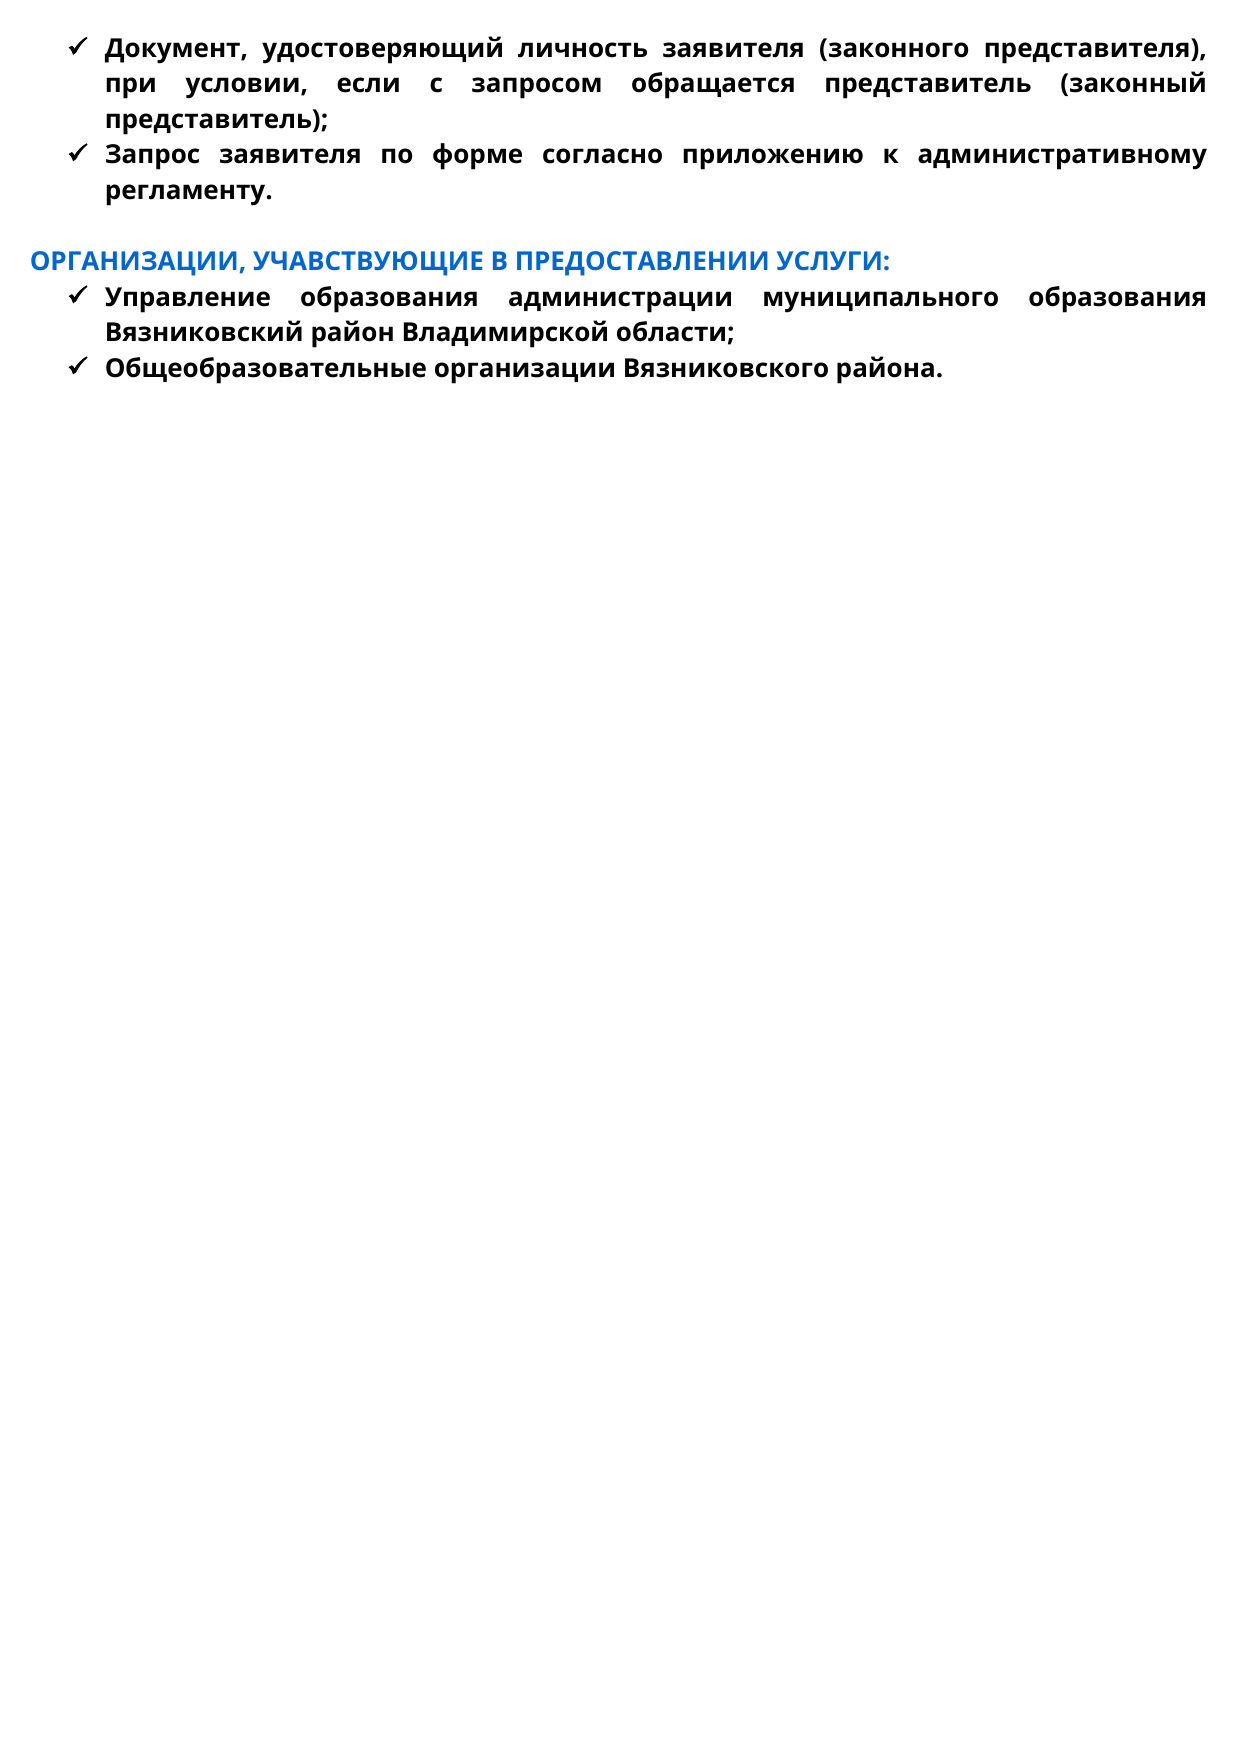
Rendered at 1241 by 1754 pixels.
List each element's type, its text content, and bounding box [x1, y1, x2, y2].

list Общеобразовательные организации Вязниковского района. [67, 349, 1208, 385]
list Запрос заявителя по форме согласно приложению к административному регламенту. [67, 136, 1208, 207]
list Документ, удостоверяющий личность заявителя (законного представителя), при условии, если с запросом обращается представитель (законный представитель); [67, 29, 1208, 136]
list Управление образования администрации муниципального образования Вязниковский район Владимирской области; [67, 278, 1208, 349]
text ОРГАНИЗАЦИИ, УЧАВСТВУЮЩИЕ В ПРЕДОСТАВЛЕНИИ УСЛУГИ: [29, 243, 1208, 278]
